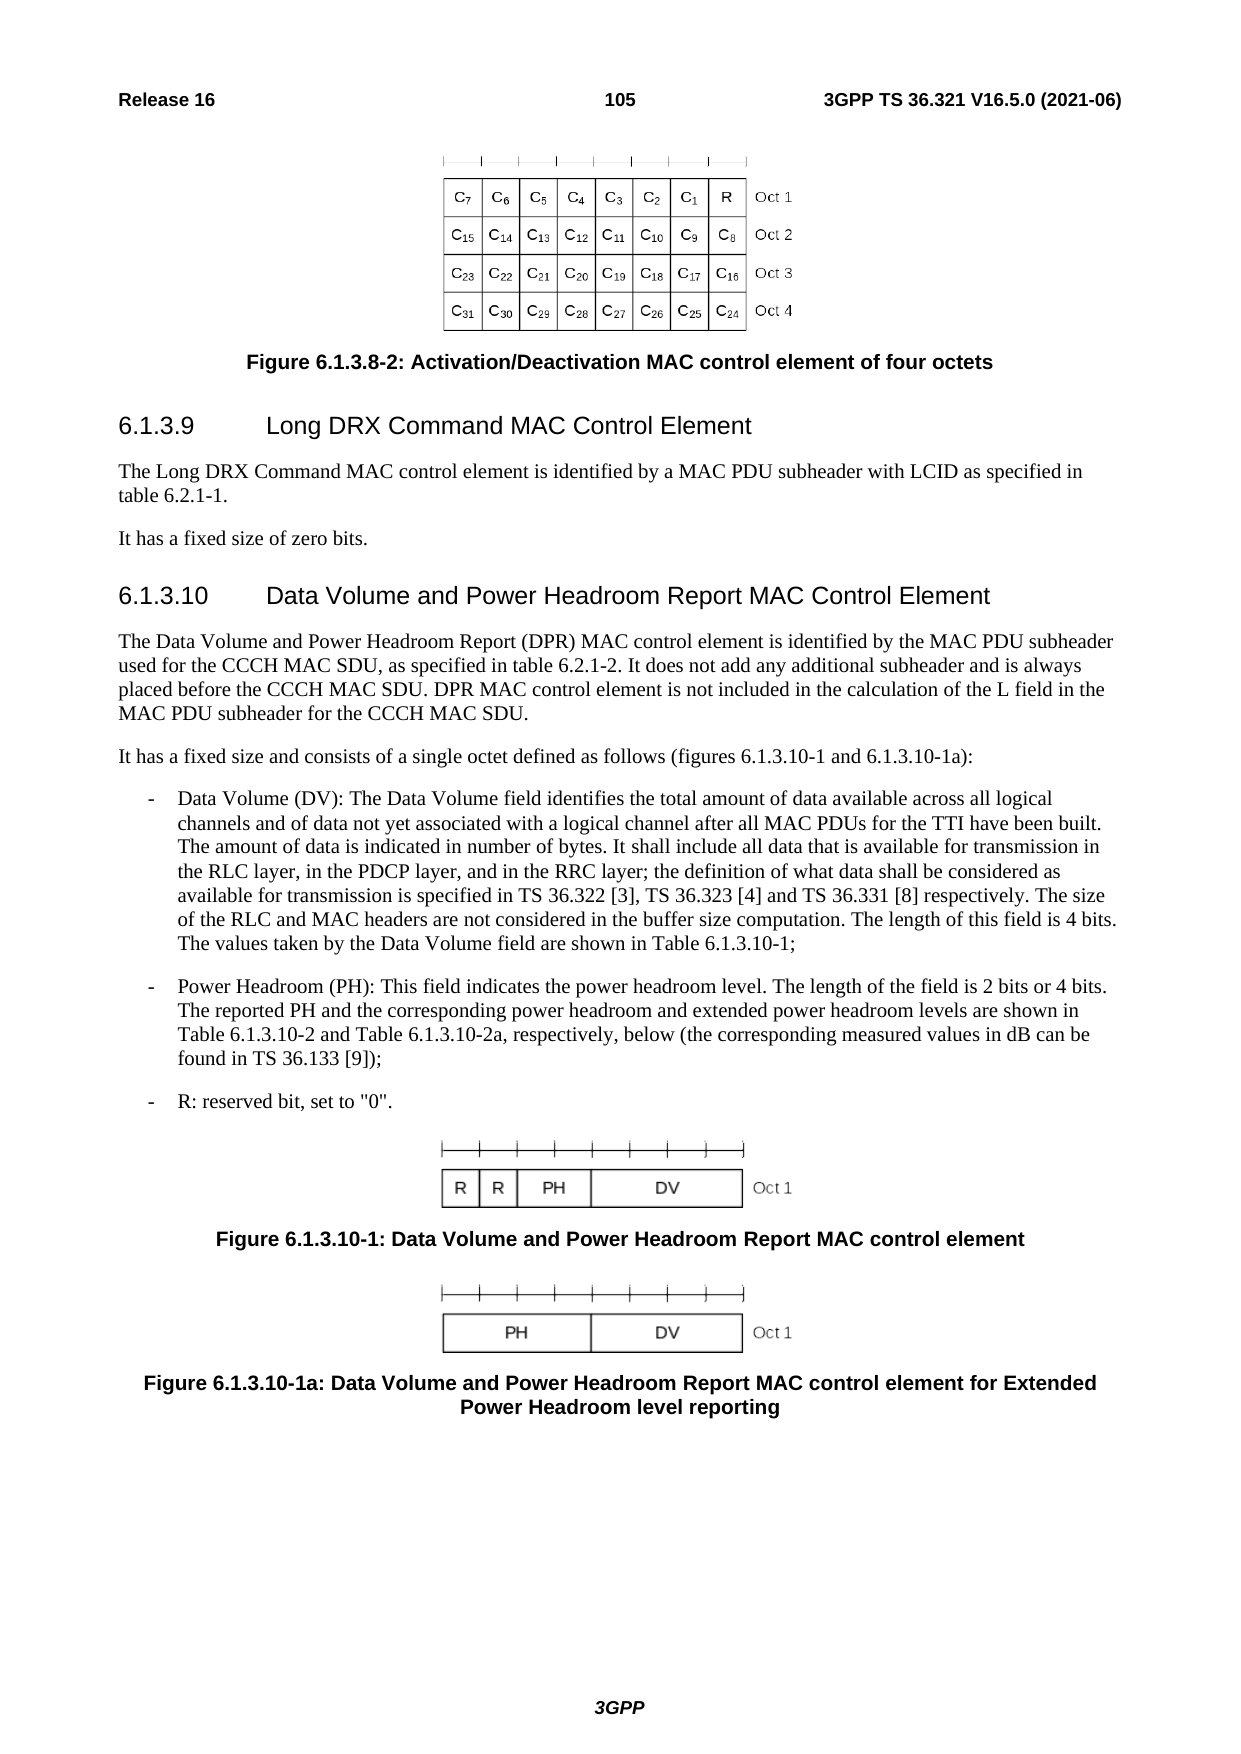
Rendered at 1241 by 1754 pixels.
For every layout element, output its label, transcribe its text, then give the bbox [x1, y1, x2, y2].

text Figure 6.1.3.10-1: Data Volume and Power Headroom Report MAC control element [118, 1227, 1122, 1251]
text - Data Volume (DV): The Data Volume field identifies the total amount of data available across all logical channels and of data not yet associated with a logical channel after all MAC PDUs for the TTI have been built. The amount of data is indicated in number of bytes. It shall include all data that is available for transmission in the RLC layer, in the PDCP layer, and in the RRC layer; the definition of what data shall be considered as available for transmission is specified in TS 36.322 [3], TS 36.323 [4] and TS 36.331 [8] respectively. The size of the RLC and MAC headers are not considered in the buffer size computation. The length of this field is 4 bits. The values taken by the Data Volume field are shown in Table 6.1.3.10-1; [148, 786, 1122, 955]
text - R: reserved bit, set to "0". [148, 1088, 1122, 1113]
text - Power Headroom (PH): This field indicates the power headroom level. The length of the field is 2 bits or 4 bits. The reported PH and the corresponding power headroom and extended power headroom levels are shown in Table 6.1.3.10-2 and Table 6.1.3.10-2a, respectively, below (the corresponding measured values in dB can be found in TS 36.133 [9]); [148, 973, 1122, 1070]
text Figure 6.1.3.10-1a: Data Volume and Power Headroom Report MAC control element for Extended Power Headroom level reporting [118, 1371, 1122, 1419]
text The Data Volume and Power Headroom Report (DPR) MAC control element is identified by the MAC PDU subheader used for the CCCH MAC SDU, as specified in table 6.2.1-2. It does not add any additional subheader and is always placed before the CCCH MAC SDU. DPR MAC control element is not included in the calculation of the L field in the MAC PDU subheader for the CCCH MAC SDU. [118, 628, 1122, 725]
text It has a fixed size and consists of a single octet defined as follows (figures 6.1.3.10-1 and 6.1.3.10-1a): [118, 743, 1122, 768]
subtitle 6.1.3.10 Data Volume and Power Headroom Report MAC Control Element [118, 581, 1122, 610]
text The Long DRX Command MAC control element is identified by a MAC PDU subheader with LCID as specified in table 6.2.1-1. [118, 459, 1122, 507]
text It has a fixed size of zero bits. [118, 526, 1122, 550]
subtitle 6.1.3.9 Long DRX Command MAC Control Element [118, 411, 1122, 440]
text Figure 6.1.3.8-2: Activation/Deactivation MAC control element of four octets [118, 350, 1122, 374]
